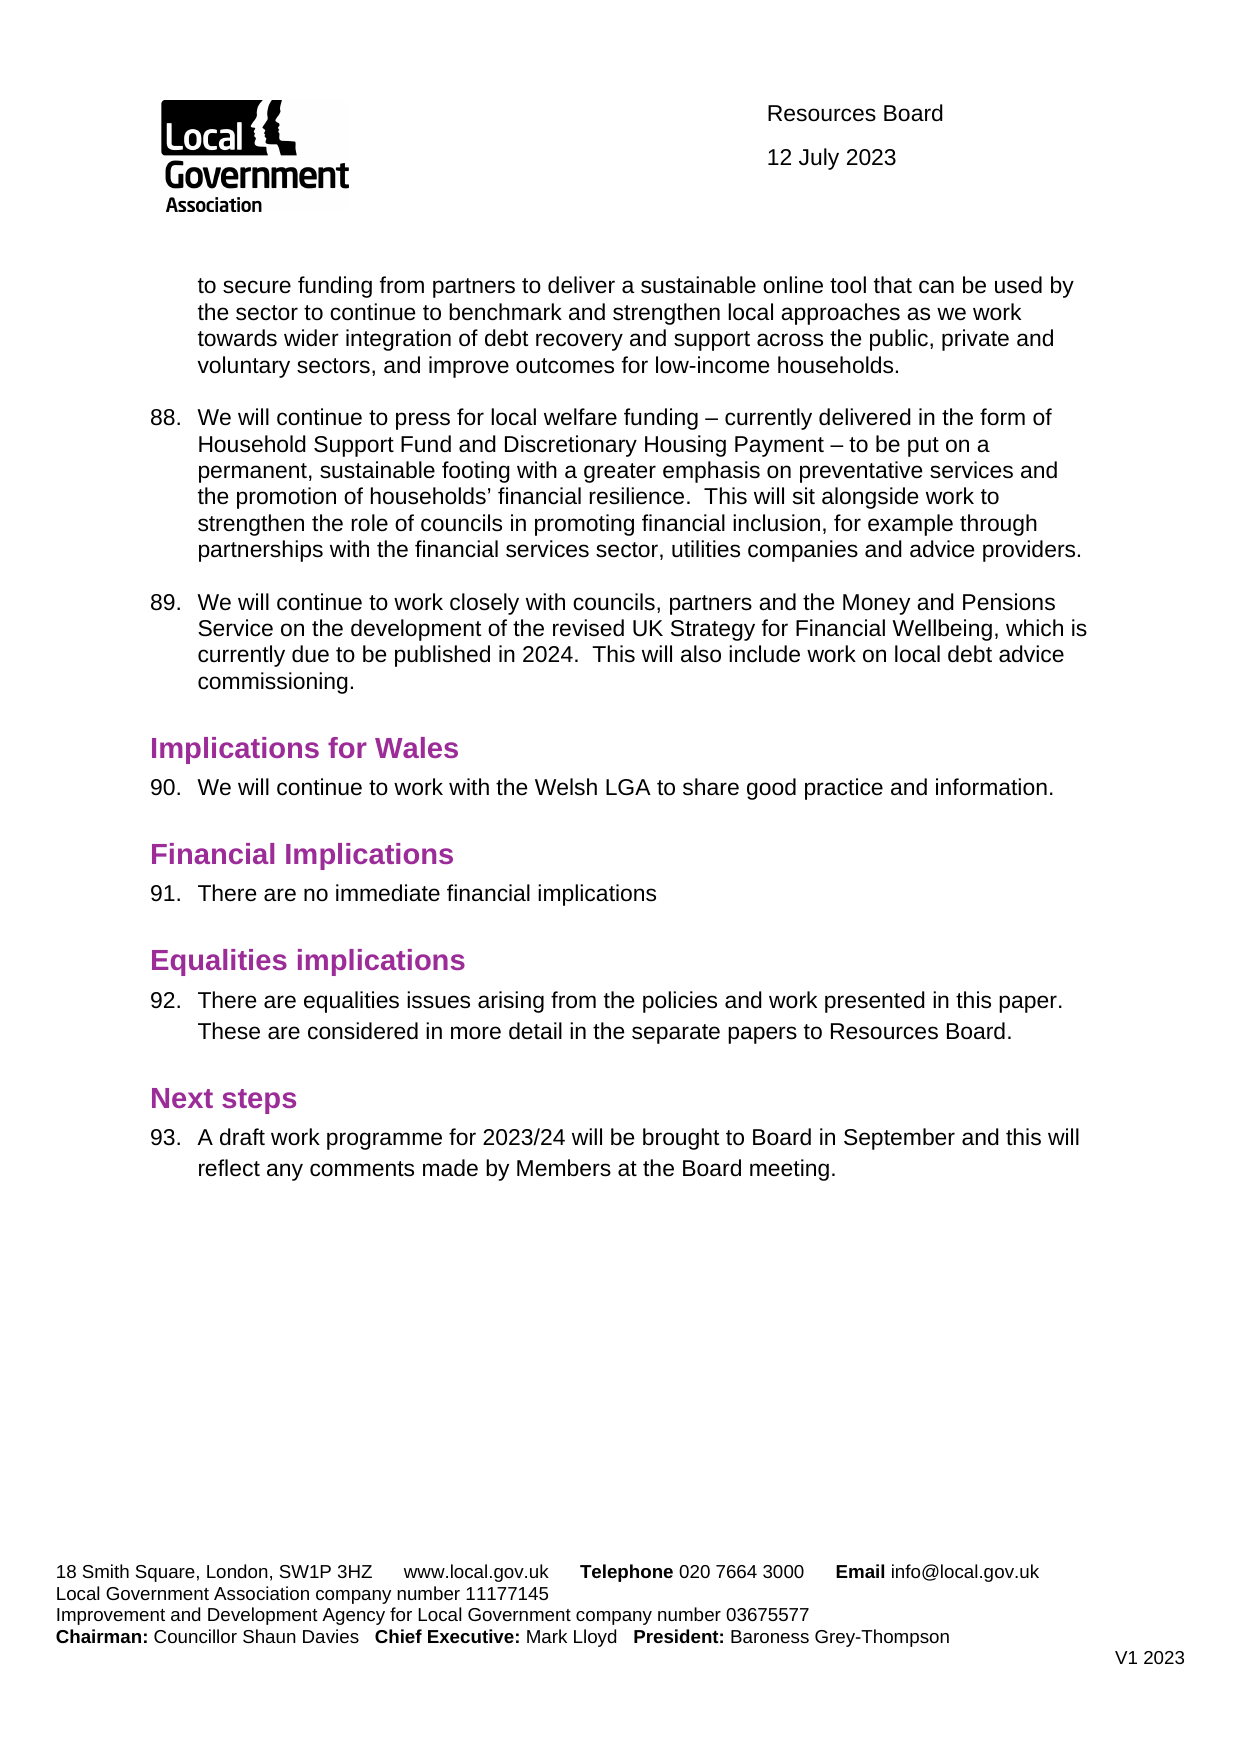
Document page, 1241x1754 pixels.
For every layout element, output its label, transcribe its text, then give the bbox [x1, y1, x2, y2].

subtitle Financial Implications [150, 838, 1090, 871]
list We will continue to press for local welfare funding – currently delivered in the form of Household Support Fund and Discretionary Housing Payment – to be put on a permanent, sustainable footing with a greater emphasis on preventative services and the promotion of households’ financial resilience. This will sit alongside work to strengthen the role of councils in promoting financial inclusion, for example through partnerships with the financial services sector, utilities companies and advice providers. [150, 404, 1090, 562]
picture [161, 100, 349, 212]
list We will continue to work closely with councils, partners and the Money and Pensions Service on the development of the revised UK Strategy for Financial Wellbeing, which is currently due to be published in 2024. This will also include work on local debt advice commissioning. [150, 589, 1090, 694]
subtitle Implications for Wales [150, 732, 1090, 765]
list A draft work programme for 2023/24 will be brought to Board in September and this will reflect any comments made by Members at the Board meeting. [150, 1119, 1090, 1182]
list There are equalities issues arising from the policies and work presented in this paper. These are considered in more detail in the separate papers to Resources Board. [150, 982, 1090, 1044]
list There are no immediate financial implications [150, 875, 1090, 907]
list We will continue to work with the Welsh LGA to share good practice and information. [150, 769, 1090, 800]
subtitle Equalities implications [150, 944, 1090, 977]
subtitle Next steps [150, 1082, 1090, 1115]
